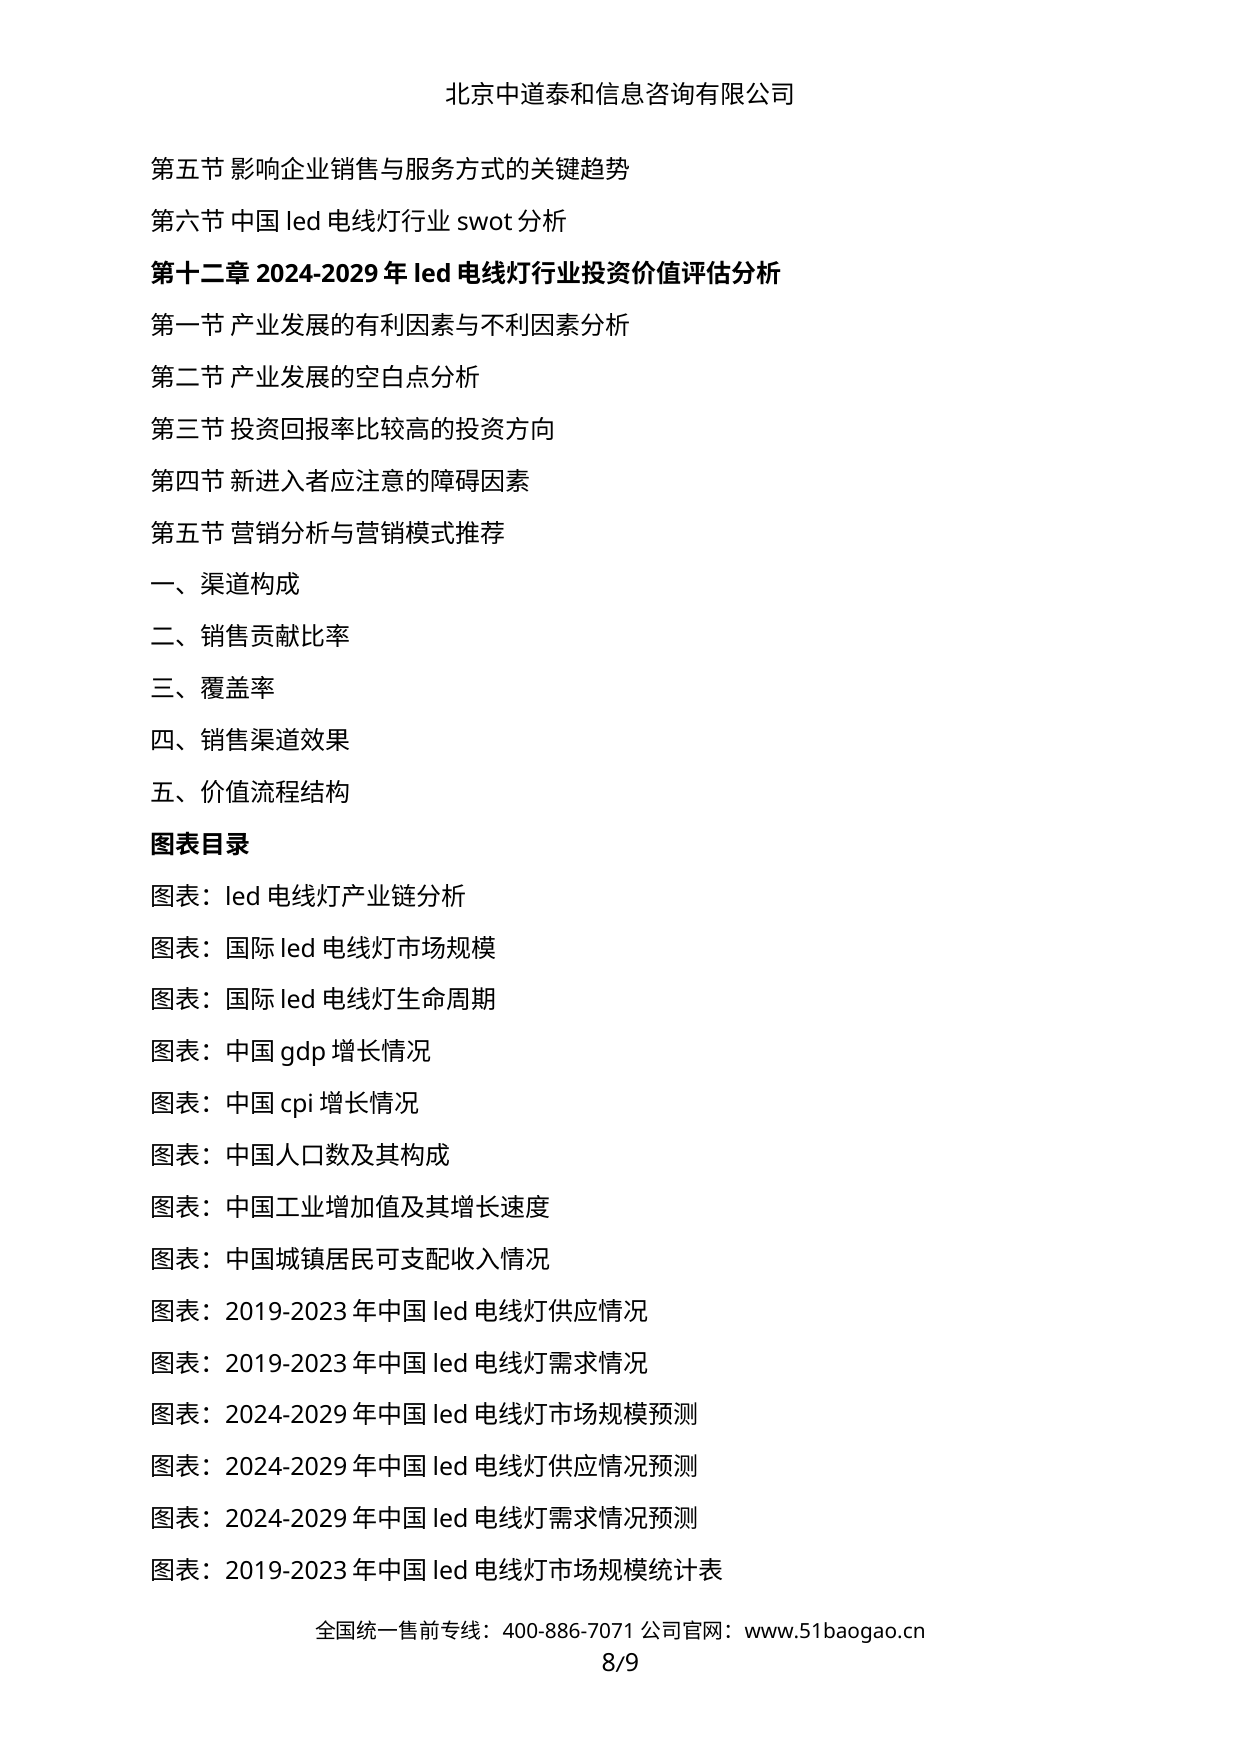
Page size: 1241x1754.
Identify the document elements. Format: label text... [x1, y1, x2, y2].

text 一、渠道构成 [150, 565, 1090, 601]
text 图表：中国工业增加值及其增长速度 [150, 1187, 1090, 1224]
text 图表：2019-2023年中国led电线灯需求情况 [150, 1343, 1090, 1379]
text 图表：2019-2023年中国led电线灯供应情况 [150, 1291, 1090, 1327]
text 第四节 新进入者应注意的障碍因素 [150, 461, 1090, 497]
text 图表：中国gdp增长情况 [150, 1032, 1090, 1068]
text 图表：中国人口数及其构成 [150, 1136, 1090, 1172]
text 图表目录 [150, 824, 1090, 861]
text 第三节 投资回报率比较高的投资方向 [150, 409, 1090, 446]
text 二、销售贡献比率 [150, 617, 1090, 653]
text 第一节 产业发展的有利因素与不利因素分析 [150, 306, 1090, 342]
text 图表：led电线灯产业链分析 [150, 876, 1090, 912]
text 图表：国际led电线灯生命周期 [150, 980, 1090, 1016]
text 图表：2024-2029年中国led电线灯需求情况预测 [150, 1499, 1090, 1535]
text 图表：中国cpi增长情况 [150, 1084, 1090, 1120]
text 五、价值流程结构 [150, 772, 1090, 809]
text 图表：2024-2029年中国led电线灯市场规模预测 [150, 1395, 1090, 1431]
text 第十二章 2024-2029年led电线灯行业投资价值评估分析 [150, 254, 1090, 290]
text 第五节 营销分析与营销模式推荐 [150, 513, 1090, 549]
text 图表：2024-2029年中国led电线灯供应情况预测 [150, 1447, 1090, 1483]
text 三、覆盖率 [150, 669, 1090, 705]
text 第六节 中国led电线灯行业swot分析 [150, 202, 1090, 238]
text 图表：国际led电线灯市场规模 [150, 928, 1090, 964]
text 第五节 影响企业销售与服务方式的关键趋势 [150, 150, 1090, 186]
text 四、销售渠道效果 [150, 721, 1090, 757]
text 图表：中国城镇居民可支配收入情况 [150, 1239, 1090, 1276]
text 第二节 产业发展的空白点分析 [150, 357, 1090, 394]
text 图表：2019-2023年中国led电线灯市场规模统计表 [150, 1551, 1090, 1587]
